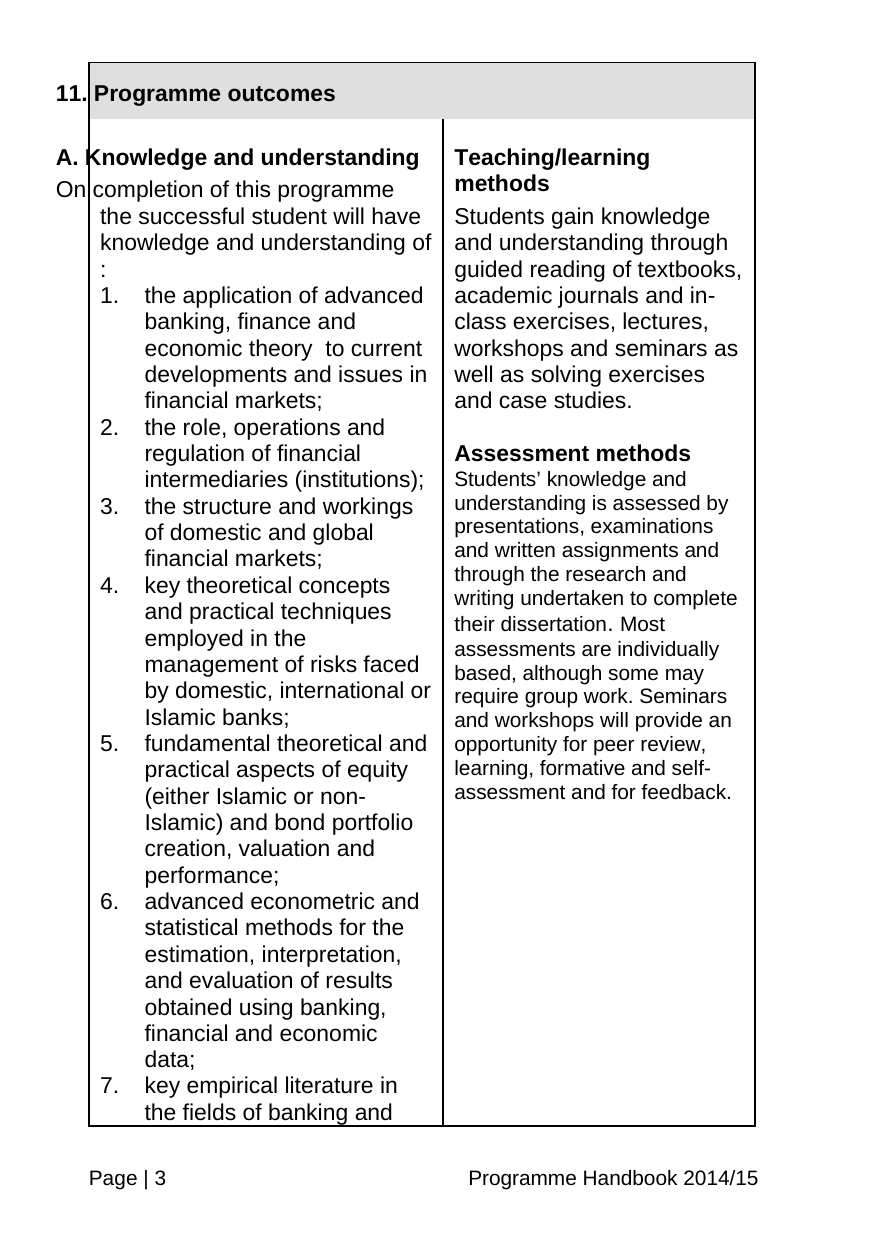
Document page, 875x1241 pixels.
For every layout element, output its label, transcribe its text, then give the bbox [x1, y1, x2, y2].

table_cell 11. Programme outcomes [90, 63, 754, 119]
